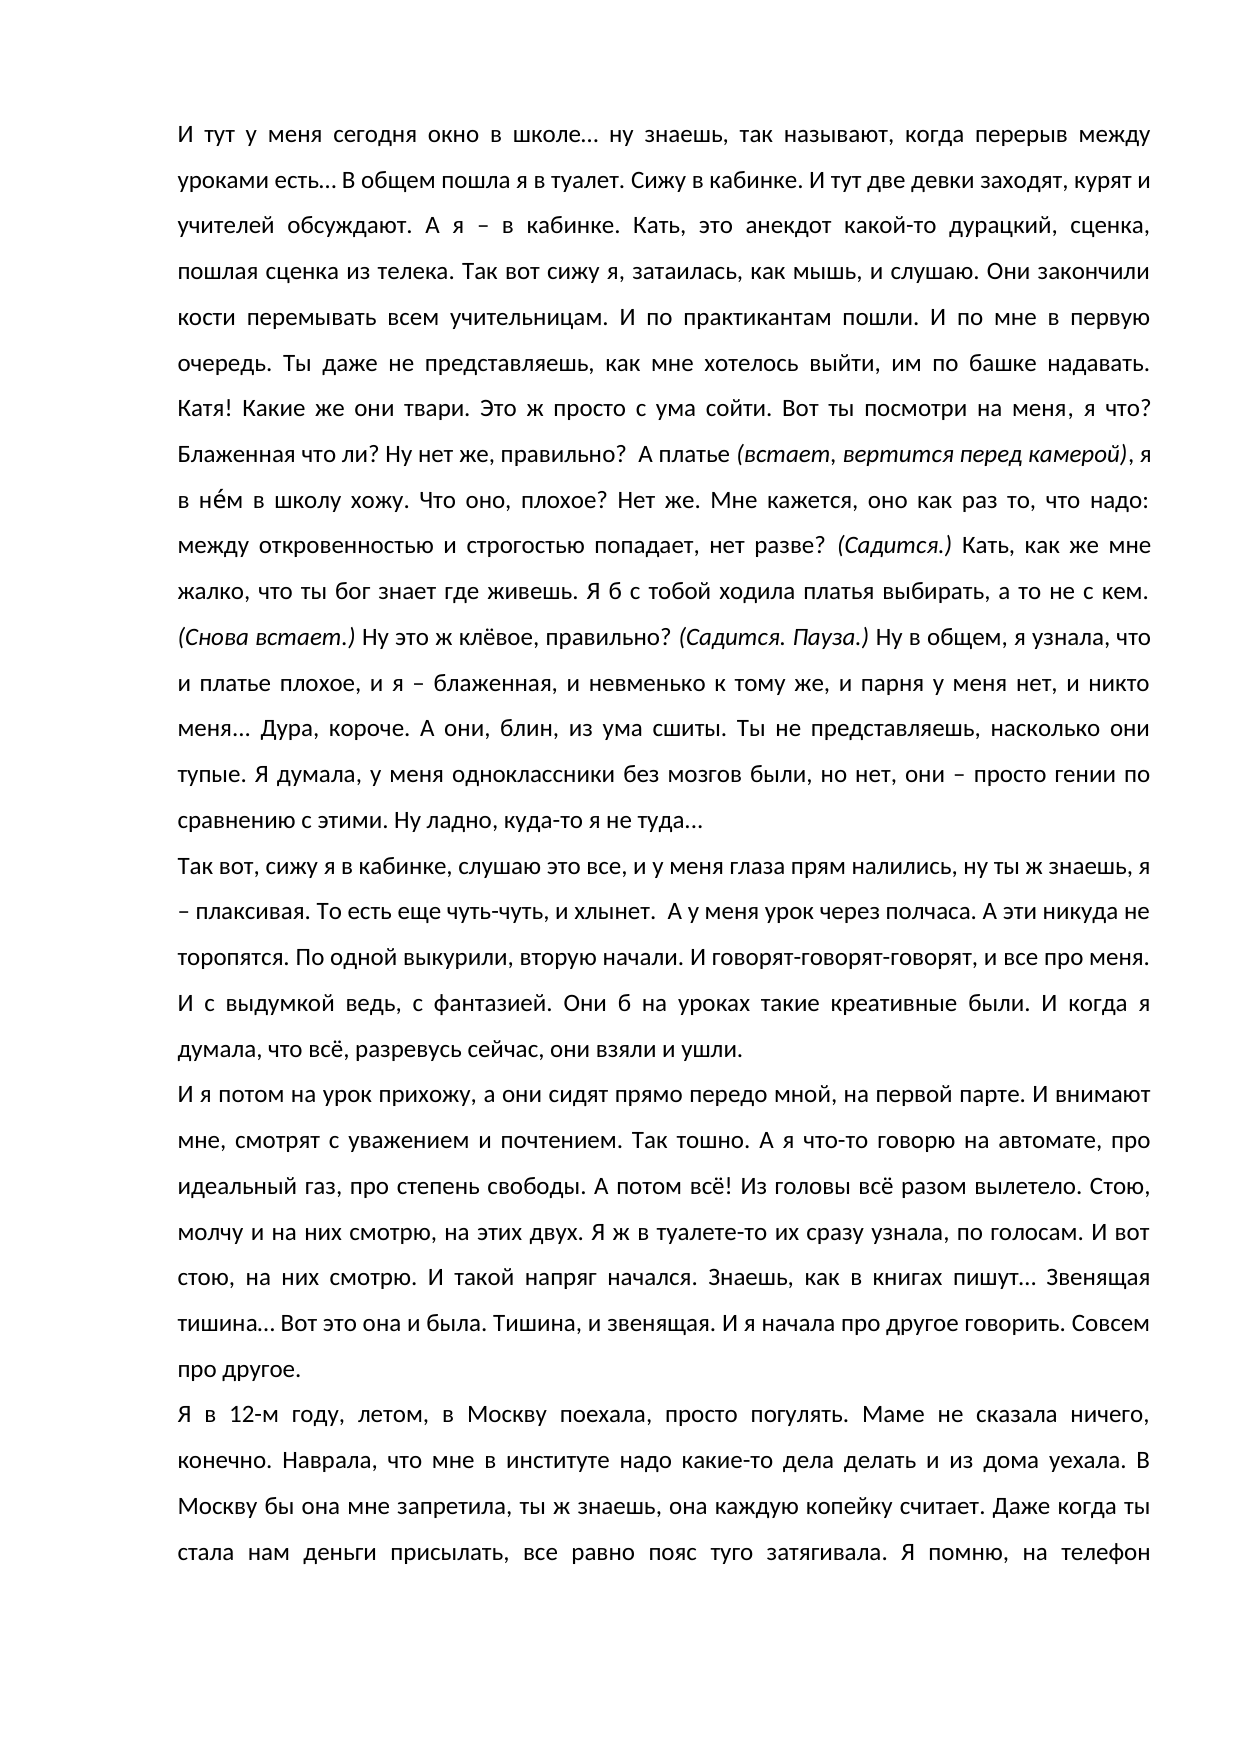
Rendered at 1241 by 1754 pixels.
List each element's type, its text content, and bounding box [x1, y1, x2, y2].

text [177, 1398, 1152, 1566]
text И я потом на урок прихожу, а они сидят прямо передо мной, на первой парте. И внимают мне, смотрят с уважением и почтением. Так тошно. А я что-то говорю на автомате, про идеальный газ, про степень свободы. А потом всё! Из головы всё разом вылетело. Стою, молчу и на них смотрю, на этих двух. Я ж в туалете-то их сразу узнала, по голосам. И вот стою, на них смотрю. И такой напряг начался. Знаешь, как в книгах пишут… Звенящая тишина… Вот это она и была. Тишина, и звенящая. И я начала про другое говорить. Совсем про другое. [177, 1078, 1152, 1383]
text Так вот, сижу я в кабинке, слушаю это все, и у меня глаза прям налились, ну ты ж знаешь, я – плаксивая. То есть еще чуть-чуть, и хлынет. А у меня урок через полчаса. А эти никуда не торопятся. По одной выкурили, вторую начали. И говорят-говорят-говорят, и все про меня. И с выдумкой ведь, с фантазией. Они б на уроках такие креативные были. И когда я думала, что всё, разревусь сейчас, они взяли и ушли. [177, 850, 1152, 1063]
text И тут у меня сегодня окно в школе… ну знаешь, так называют, когда перерыв между уроками есть… В общем пошла я в туалет. Сижу в кабинке. И тут две девки заходят, курят и учителей обсуждают. А я – в кабинке. Кать, это анекдот какой-то дурацкий, сценка, пошлая сценка из телека. Так вот сижу я, затаилась, как мышь, и слушаю. Они закончили кости перемывать всем учительницам. И по практикантам пошли. И по мне в первую очередь. Ты даже не представляешь, как мне хотелось выйти, им по башке надавать. Катя! Какие же они твари. Это ж просто с ума сойти. Вот ты посмотри на меня, я что? Блаженная что ли? Ну нет же, правильно? А платье (встает, вертится перед камерой), я в не́м в школу хожу. Что оно, плохое? Нет же. Мне кажется, оно как раз то, что надо: между откровенностью и строгостью попадает, нет разве? (Садится.) Кать, как же мне жалко, что ты бог знает где живешь. Я б с тобой ходила платья выбирать, а то не с кем. (Снова встает.) Ну это ж клёвое, правильно? (Садится. Пауза.) Ну в общем, я узнала, что и платье плохое, и я – блаженная, и невменько к тому же, и парня у меня нет, и никто меня... Дура, короче. А они, блин, из ума сшиты. Ты не представляешь, насколько они тупые. Я думала, у меня одноклассники без мозгов были, но нет, они – просто гении по сравнению с этими. Ну ладно, куда-то я не туда... [177, 118, 1152, 834]
